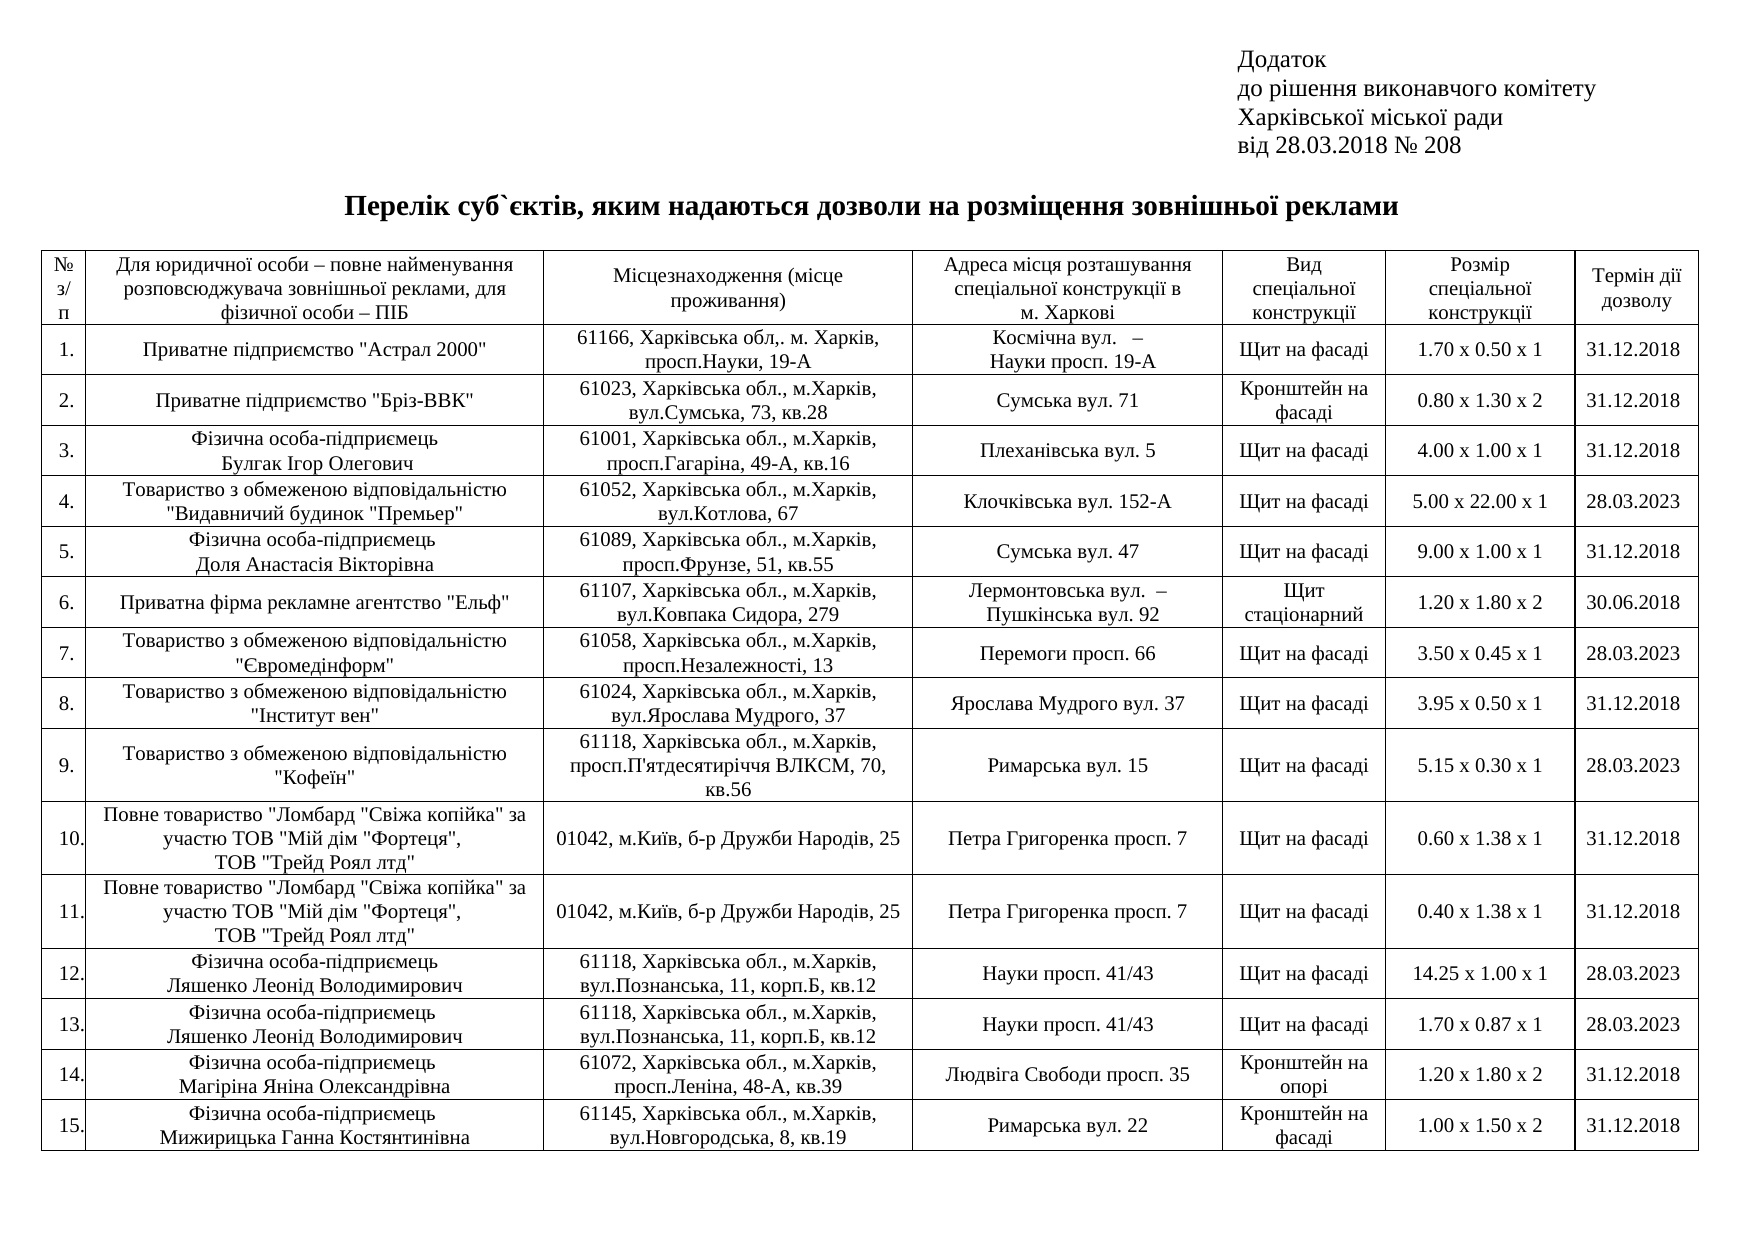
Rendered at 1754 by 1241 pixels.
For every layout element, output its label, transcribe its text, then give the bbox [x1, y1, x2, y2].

table_cell Плеханівська вул. 5 [913, 426, 1222, 475]
text від 28.03.2018 № 208 [1237, 131, 1687, 159]
table_cell 61024, Харківська обл., м.Харків, вул.Ярослава Мудрого, 37 [544, 678, 912, 728]
table_cell Петра Григоренка просп. 7 [913, 802, 1222, 874]
table_cell Приватне підприємство "Бріз-ВВК" [86, 375, 543, 425]
table_cell [42, 1050, 85, 1099]
table_cell [42, 426, 85, 475]
table_cell 28.03.2023 [1576, 729, 1698, 801]
table_cell 5.00 х 22.00 х 1 [1386, 476, 1574, 526]
table_cell 1.00 x 1.50 x 2 [1386, 1100, 1574, 1149]
table_cell 61118, Харківська обл., м.Харків, просп.П'ятдесятиріччя ВЛКСМ, 70, кв.56 [544, 729, 912, 801]
table_cell [42, 325, 85, 374]
text до рішення виконавчого комітету [1237, 73, 1687, 102]
table_cell 61023, Харківська обл., м.Харків, вул.Сумська, 73, кв.28 [544, 375, 912, 425]
table_cell Фізична особа-підприємець Мижирицька Ганна Костянтинівна [86, 1100, 543, 1149]
table_cell Клочківська вул. 152-А [913, 476, 1222, 526]
table_cell [42, 1100, 85, 1149]
table_cell 61118, Харківська обл., м.Харків, вул.Познанська, 11, корп.Б, кв.12 [544, 999, 912, 1048]
table_cell Фізична особа-підприємець Ляшенко Леонід Володимирович [86, 949, 543, 998]
table_cell Приватне підприємство "Астрал 2000" [86, 325, 543, 374]
table_cell 61001, Харківська обл., м.Харків, просп.Гагаріна, 49-А, кв.16 [544, 426, 912, 475]
table_header Термін дії дозволу [1576, 251, 1698, 324]
table_cell Щит на фасаді [1223, 802, 1385, 874]
table_cell [42, 729, 85, 801]
table_cell 61166, Харківська обл,. м. Харків, просп.Науки, 19-А [544, 325, 912, 374]
table_cell 5.15 х 0.30 х 1 [1386, 729, 1574, 801]
table_cell Кронштейн на фасаді [1223, 1100, 1385, 1149]
table_cell 1.70 x 0.50 x 1 [1386, 325, 1574, 374]
table_cell Людвіга Свободи просп. 35 [913, 1050, 1222, 1099]
table_cell 31.12.2018 [1576, 426, 1698, 475]
table_cell 0.60 x 1.38 x 1 [1386, 802, 1574, 874]
table_cell Товариство з обмеженою відповідальністю "Видавничий будинок "Премьер" [86, 476, 543, 526]
table_cell Ярослава Мудрого вул. 37 [913, 678, 1222, 728]
table_cell 28.03.2023 [1576, 476, 1698, 526]
table_cell 4.00 x 1.00 x 1 [1386, 426, 1574, 475]
table_cell Перемоги просп. 66 [913, 628, 1222, 677]
table_cell 3.95 х 0.50 х 1 [1386, 678, 1574, 728]
table_cell [42, 949, 85, 998]
table_cell 28.03.2023 [1576, 949, 1698, 998]
table_cell Щит на фасаді [1223, 729, 1385, 801]
table_cell Приватна фірма рекламне агентство "Ельф" [86, 577, 543, 627]
table_cell 0.40 x 1.38 x 1 [1386, 875, 1574, 947]
table_header Місцезнаходження (місце проживання) [544, 251, 912, 324]
table_cell Щит на фасаді [1223, 949, 1385, 998]
table_cell Римарська вул. 22 [913, 1100, 1222, 1149]
table_cell 61072, Харківська обл., м.Харків, просп.Леніна, 48-А, кв.39 [544, 1050, 912, 1099]
table_cell Щит на фасаді [1223, 628, 1385, 677]
table_cell 31.12.2018 [1576, 527, 1698, 576]
table_cell Фізична особа-підприємець Магіріна Яніна Олександрівна [86, 1050, 543, 1099]
table_cell Науки просп. 41/43 [913, 949, 1222, 998]
table_cell 61089, Харківська обл., м.Харків, просп.Фрунзе, 51, кв.55 [544, 527, 912, 576]
table_cell Щит на фасаді [1223, 875, 1385, 947]
text Додаток [1237, 44, 1687, 73]
table_cell [42, 527, 85, 576]
table_cell 1.20 x 1.80 x 2 [1386, 1050, 1574, 1099]
table_cell Щит на фасаді [1223, 527, 1385, 576]
table_cell Фізична особа-підприємець Доля Анастасія Вікторівна [86, 527, 543, 576]
table_cell 28.03.2023 [1576, 628, 1698, 677]
table_cell Щит на фасаді [1223, 678, 1385, 728]
table_cell Фізична особа-підприємець Ляшенко Леонід Володимирович [86, 999, 543, 1048]
table_header Адреса місця розташування спеціальної конструкції в м. Харкові [913, 251, 1222, 324]
table_cell Кронштейн на фасаді [1223, 375, 1385, 425]
table_cell 31.12.2018 [1576, 1100, 1698, 1149]
table_cell [42, 628, 85, 677]
table_cell [42, 875, 85, 947]
table_cell Сумська вул. 47 [913, 527, 1222, 576]
table_cell 1.20 x 1.80 x 2 [1386, 577, 1574, 627]
table_cell 01042, м.Київ, б-р Дружби Народів, 25 [544, 802, 912, 874]
table_cell 31.12.2018 [1576, 375, 1698, 425]
table_cell Лермонтовська вул. – Пушкінська вул. 92 [913, 577, 1222, 627]
table_cell Повне товариство "Ломбард "Свіжа копійка" за участю ТОВ "Мій дім "Фортеця", ТОВ "Трейд Роял лтд" [86, 802, 543, 874]
table_cell 14.25 х 1.00 х 1 [1386, 949, 1574, 998]
table_cell Науки просп. 41/43 [913, 999, 1222, 1048]
table_cell Сумська вул. 71 [913, 375, 1222, 425]
table_cell [42, 802, 85, 874]
table_cell Петра Григоренка просп. 7 [913, 875, 1222, 947]
table_cell Щит стаціонарний [1223, 577, 1385, 627]
table_cell [42, 999, 85, 1048]
table_cell Щит на фасаді [1223, 325, 1385, 374]
table_cell 0.80 х 1.30 х 2 [1386, 375, 1574, 425]
table_cell Щит на фасаді [1223, 999, 1385, 1048]
text Харківської міської ради [1237, 102, 1687, 131]
table_cell 01042, м.Київ, б-р Дружби Народів, 25 [544, 875, 912, 947]
table_cell [42, 476, 85, 526]
table_header № з/п [42, 251, 85, 324]
table_cell 61107, Харківська обл., м.Харків, вул.Ковпака Сидора, 279 [544, 577, 912, 627]
table_cell 61145, Харківська обл., м.Харків, вул.Новгородська, 8, кв.19 [544, 1100, 912, 1149]
table_cell 31.12.2018 [1576, 875, 1698, 947]
table_cell 61058, Харківська обл., м.Харків, просп.Незалежності, 13 [544, 628, 912, 677]
table_cell [42, 577, 85, 627]
table_cell 28.03.2023 [1576, 999, 1698, 1048]
table_cell [42, 678, 85, 728]
table_cell Товариство з обмеженою відповідальністю "Євромедінформ" [86, 628, 543, 677]
table_cell Кронштейн на опорі [1223, 1050, 1385, 1099]
table_cell Товариство з обмеженою відповідальністю "Кофеїн" [86, 729, 543, 801]
table_cell Римарська вул. 15 [913, 729, 1222, 801]
table_cell 31.12.2018 [1576, 1050, 1698, 1099]
table_cell Космічна вул. – Науки просп. 19-А [913, 325, 1222, 374]
table_cell [42, 375, 85, 425]
table_cell 3.50 x 0.45 x 1 [1386, 628, 1574, 677]
table_cell Повне товариство "Ломбард "Свіжа копійка" за участю ТОВ "Мій дім "Фортеця", ТОВ "Трейд Роял лтд" [86, 875, 543, 947]
table_cell 31.12.2018 [1576, 325, 1698, 374]
table_cell Фізична особа-підприємець Булгак Ігор Олегович [86, 426, 543, 475]
table_cell Товариство з обмеженою відповідальністю "Інститут вен" [86, 678, 543, 728]
table_cell 1.70 х 0.87 х 1 [1386, 999, 1574, 1048]
table_cell 61118, Харківська обл., м.Харків, вул.Познанська, 11, корп.Б, кв.12 [544, 949, 912, 998]
table_cell Щит на фасаді [1223, 426, 1385, 475]
text Перелік суб`єктів, яким надаються дозволи на розміщення зовнішньої реклами [56, 188, 1687, 222]
table_cell 9.00 х 1.00 х 1 [1386, 527, 1574, 576]
table_header Вид спеціальної конструкції [1223, 251, 1385, 324]
table_cell 61052, Харківська обл., м.Харків, вул.Котлова, 67 [544, 476, 912, 526]
table_cell 30.06.2018 [1576, 577, 1698, 627]
table_header Для юридичної особи – повне найменування розповсюджувача зовнішньої реклами, для фізичної особи – ПІБ [86, 251, 543, 324]
table_header Розмір спеціальної конструкції [1386, 251, 1574, 324]
table_cell 31.12.2018 [1576, 678, 1698, 728]
table_cell 31.12.2018 [1576, 802, 1698, 874]
table_cell Щит на фасаді [1223, 476, 1385, 526]
